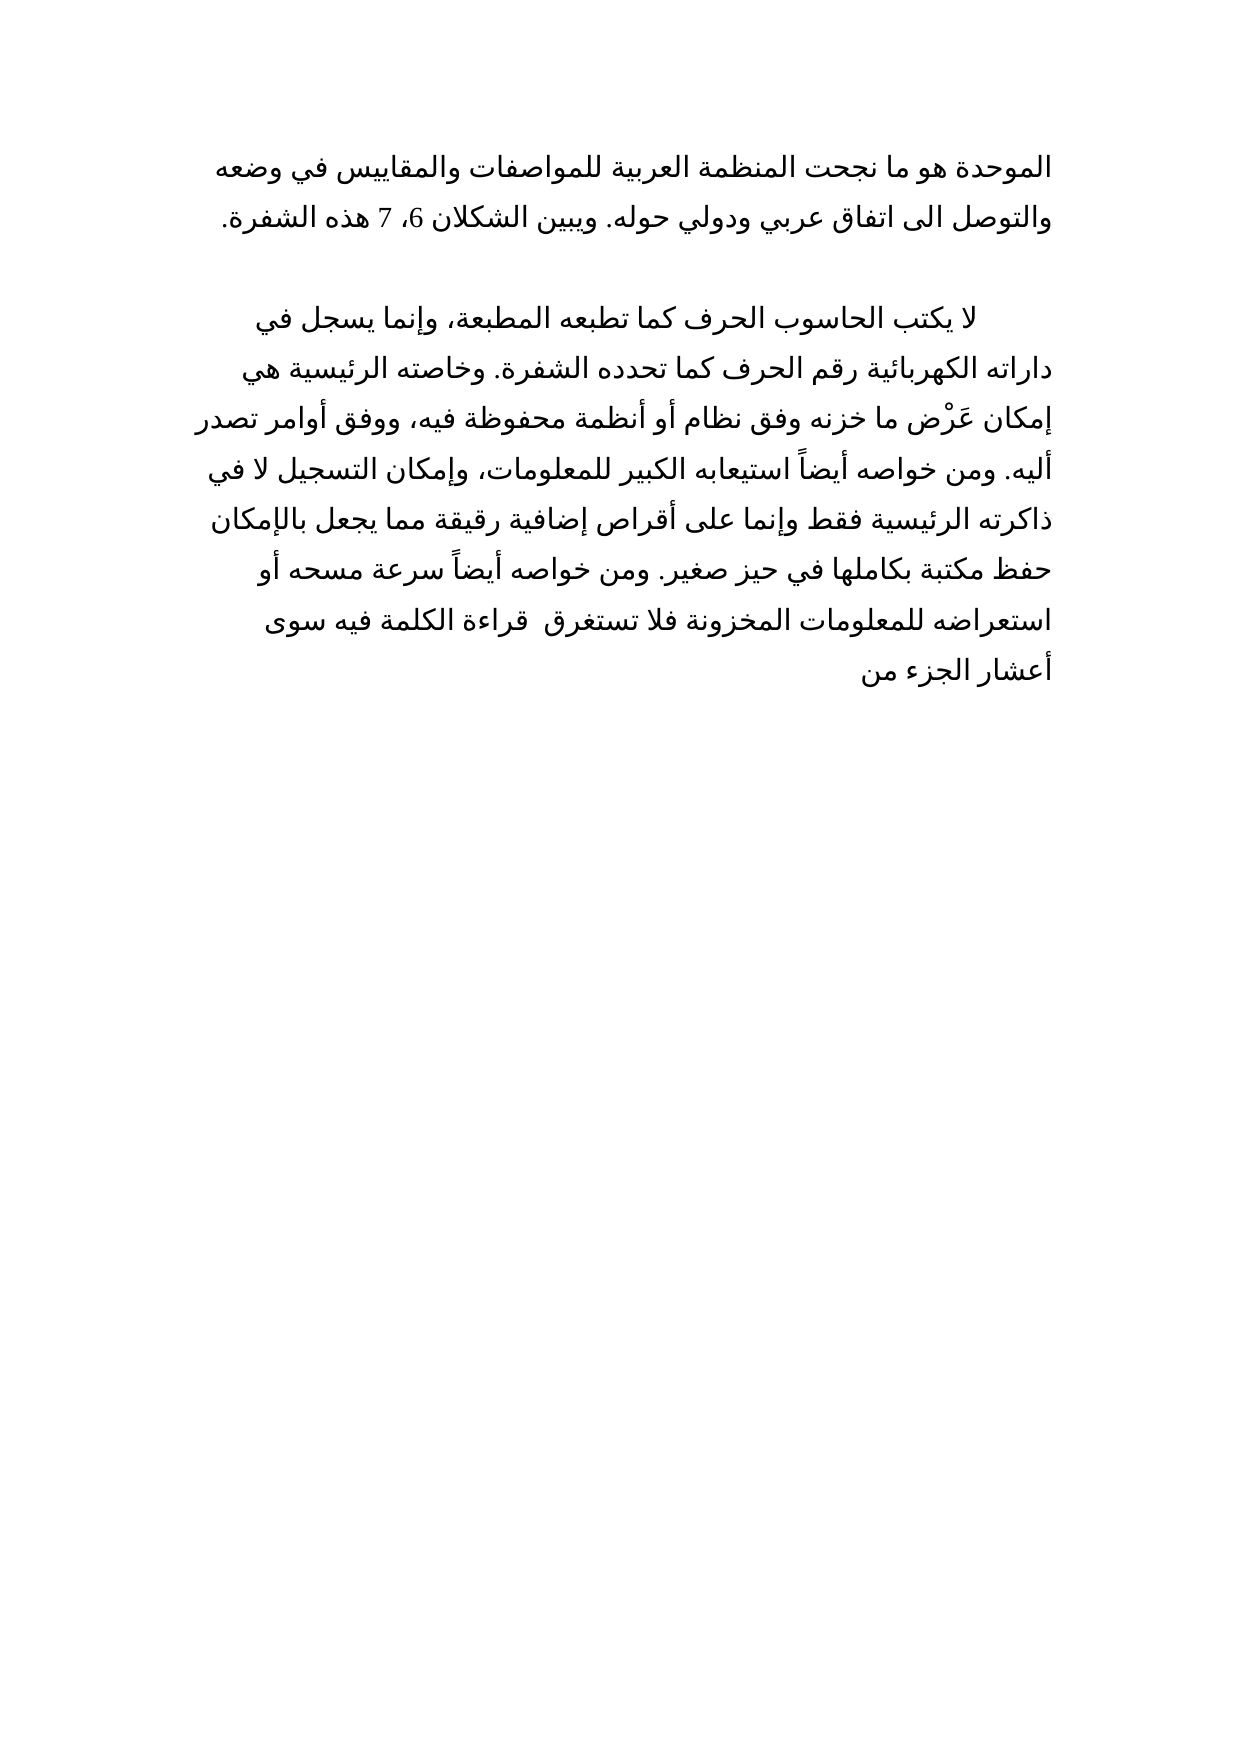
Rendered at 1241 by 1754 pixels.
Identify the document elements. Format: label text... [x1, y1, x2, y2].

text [187, 150, 1053, 234]
text لا يكتب الحاسوب الحرف كما تطبعه المطبعة، وإنما يسجل في داراته الكهربائية رقم الحرف كما تحدده الشفرة. وخاصته الرئيسية هي إمكان عَرْض ما خزنه وفق نظام أو أنظمة محفوظة فيه، ووفق أوامر تصدر أليه. ومن خواصه أيضاً استيعابه الكبير للمعلومات، وإمكان التسجيل لا في ذاكرته الرئيسية فقط وإنما على أقراص إضافية رقيقة مما يجعل بالإمكان حفظ مكتبة بكاملها في حيز صغير. ومن خواصه أيضاً سرعة مسحه أو استعراضه للمعلومات المخزونة فلا تستغرق قراءة الكلمة فيه سوى أعشار الجزء من [187, 301, 1053, 687]
